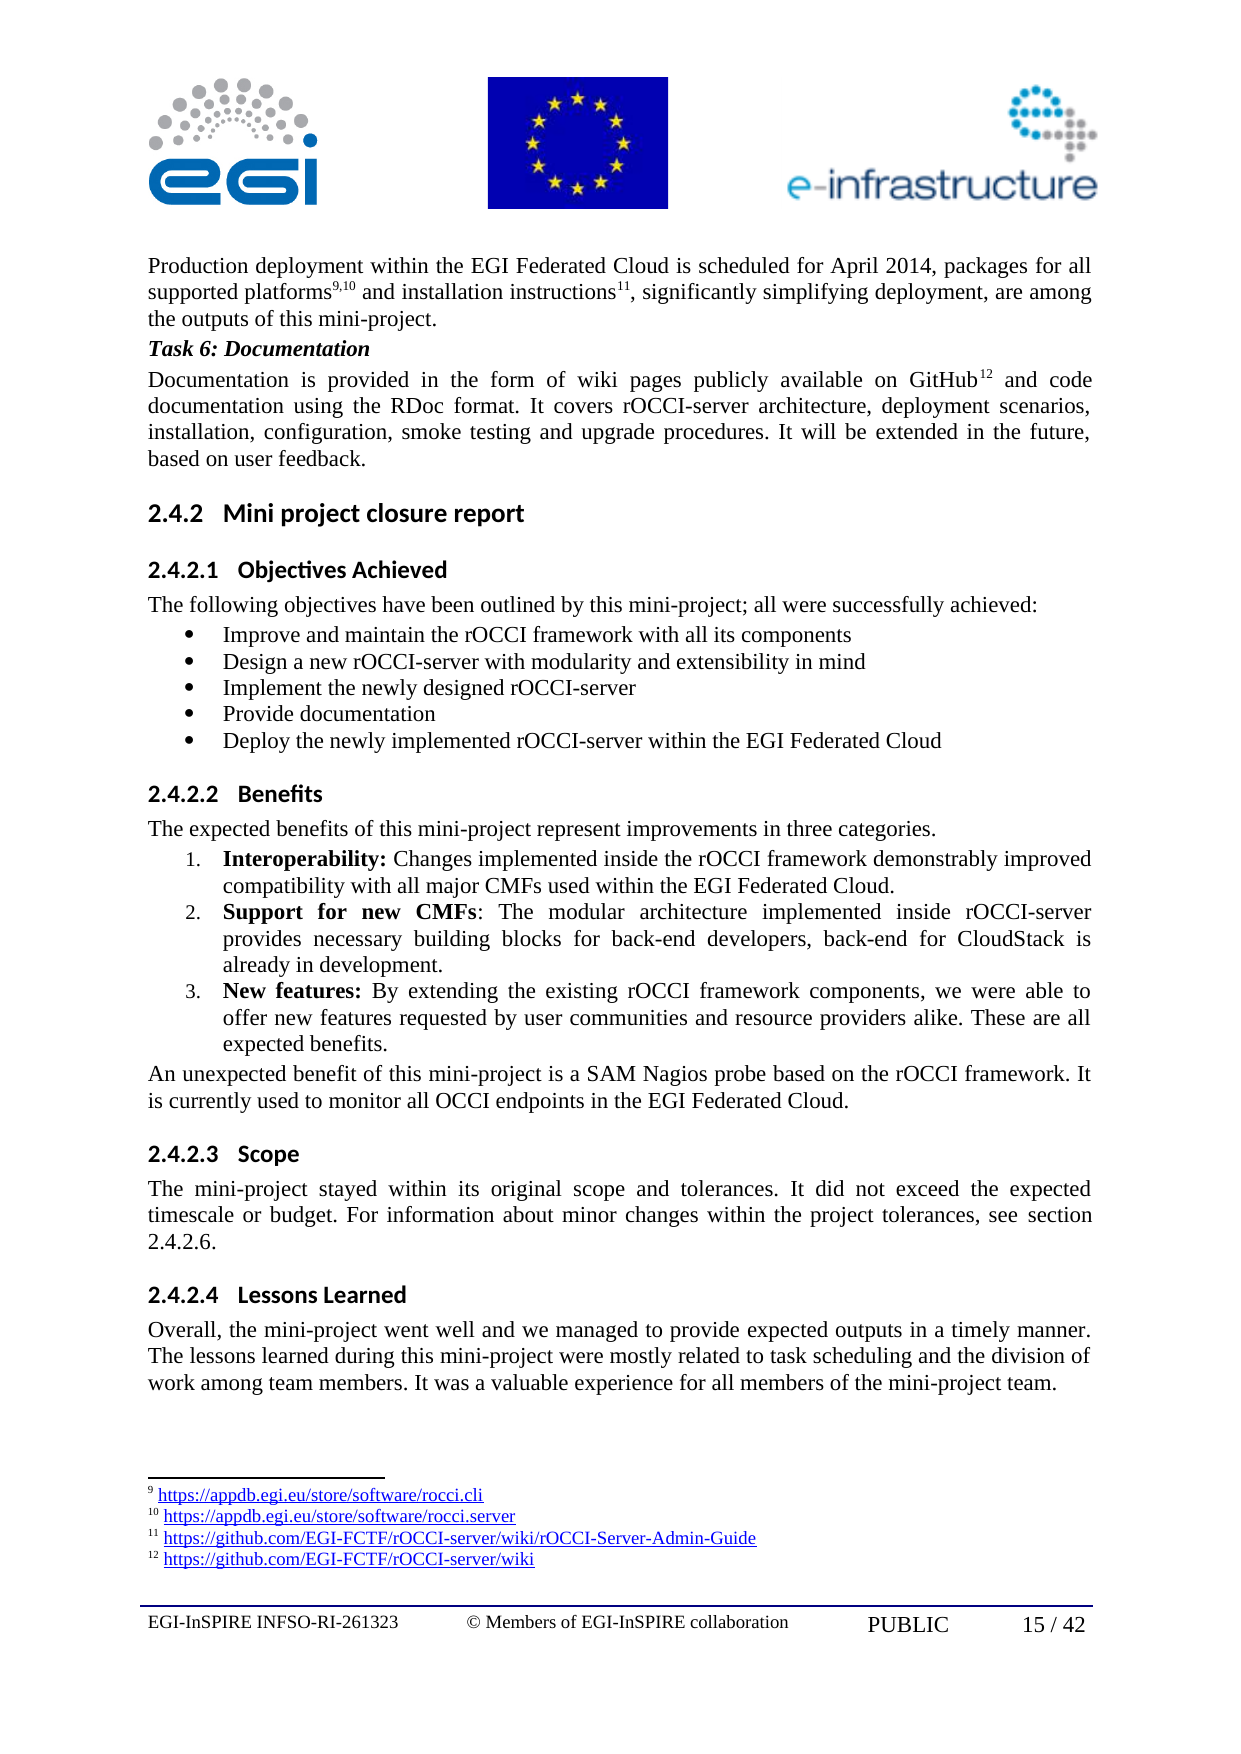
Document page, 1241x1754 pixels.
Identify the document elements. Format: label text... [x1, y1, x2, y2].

subtitle Scope [148, 1138, 1092, 1169]
text Task 6: Documentation [148, 335, 1092, 362]
list Design a new rOCCI-server with modularity and extensibility in mind [185, 648, 1092, 674]
picture [147, 77, 319, 207]
list Improve and maintain the rOCCI framework with all its components [185, 621, 1092, 648]
text The expected benefits of this mini-project represent improvements in three categories. [148, 815, 1092, 841]
picture [780, 77, 1106, 209]
subtitle Objectives Achieved [148, 554, 1092, 585]
subtitle Benefits [148, 778, 1092, 809]
text Overall, the mini-project went well and we managed to provide expected outputs in a timely manner. The lessons learned during this mini-project were mostly related to task scheduling and the division of work among team members. It was a valuable experience for all members of the mini-project team. [148, 1316, 1092, 1395]
list Provide documentation [185, 701, 1092, 727]
text Production deployment within the EGI Federated Cloud is scheduled for April 2014, packages for all supported platforms, and installation instructions, significantly simplifying deployment, are among the outputs of this mini-project. [148, 252, 1092, 331]
list New features: By extending the existing rOCCI framework components, we were able to offer new features requested by user communities and resource providers alike. These are all expected benefits. [185, 977, 1092, 1056]
subtitle Lessons Learned [148, 1279, 1092, 1309]
text Documentation is provided in the form of wiki pages publicly available on GitHub and code documentation using the RDoc format. It covers rOCCI-server architecture, deployment scenarios, installation, configuration, smoke testing and upgrade procedures. It will be extended in the future, based on user feedback. [148, 366, 1092, 471]
picture [487, 77, 669, 209]
list Support for new CMFs: The modular architecture implemented inside rOCCI-server provides necessary building blocks for back-end developers, back-end for CloudStack is already in development. [185, 898, 1092, 977]
subtitle Mini project closure report [148, 496, 1092, 529]
list Implement the newly designed rOCCI-server [185, 674, 1092, 701]
list Deploy the newly implemented rOCCI-server within the EGI Federated Cloud [185, 727, 1092, 753]
text The following objectives have been outlined by this mini-project; all were successfully achieved: [148, 591, 1092, 617]
text An unexpected benefit of this mini-project is a SAM Nagios probe based on the rOCCI framework. It is currently used to monitor all OCCI endpoints in the EGI Federated Cloud. [148, 1061, 1092, 1113]
text The mini-project stayed within its original scope and tolerances. It did not exceed the expected timescale or budget. For information about minor changes within the project tolerances, see section 2.4.2.6. [148, 1175, 1092, 1254]
list Interoperability: Changes implemented inside the rOCCI framework demonstrably improved compatibility with all major CMFs used within the EGI Federated Cloud. [185, 846, 1092, 898]
